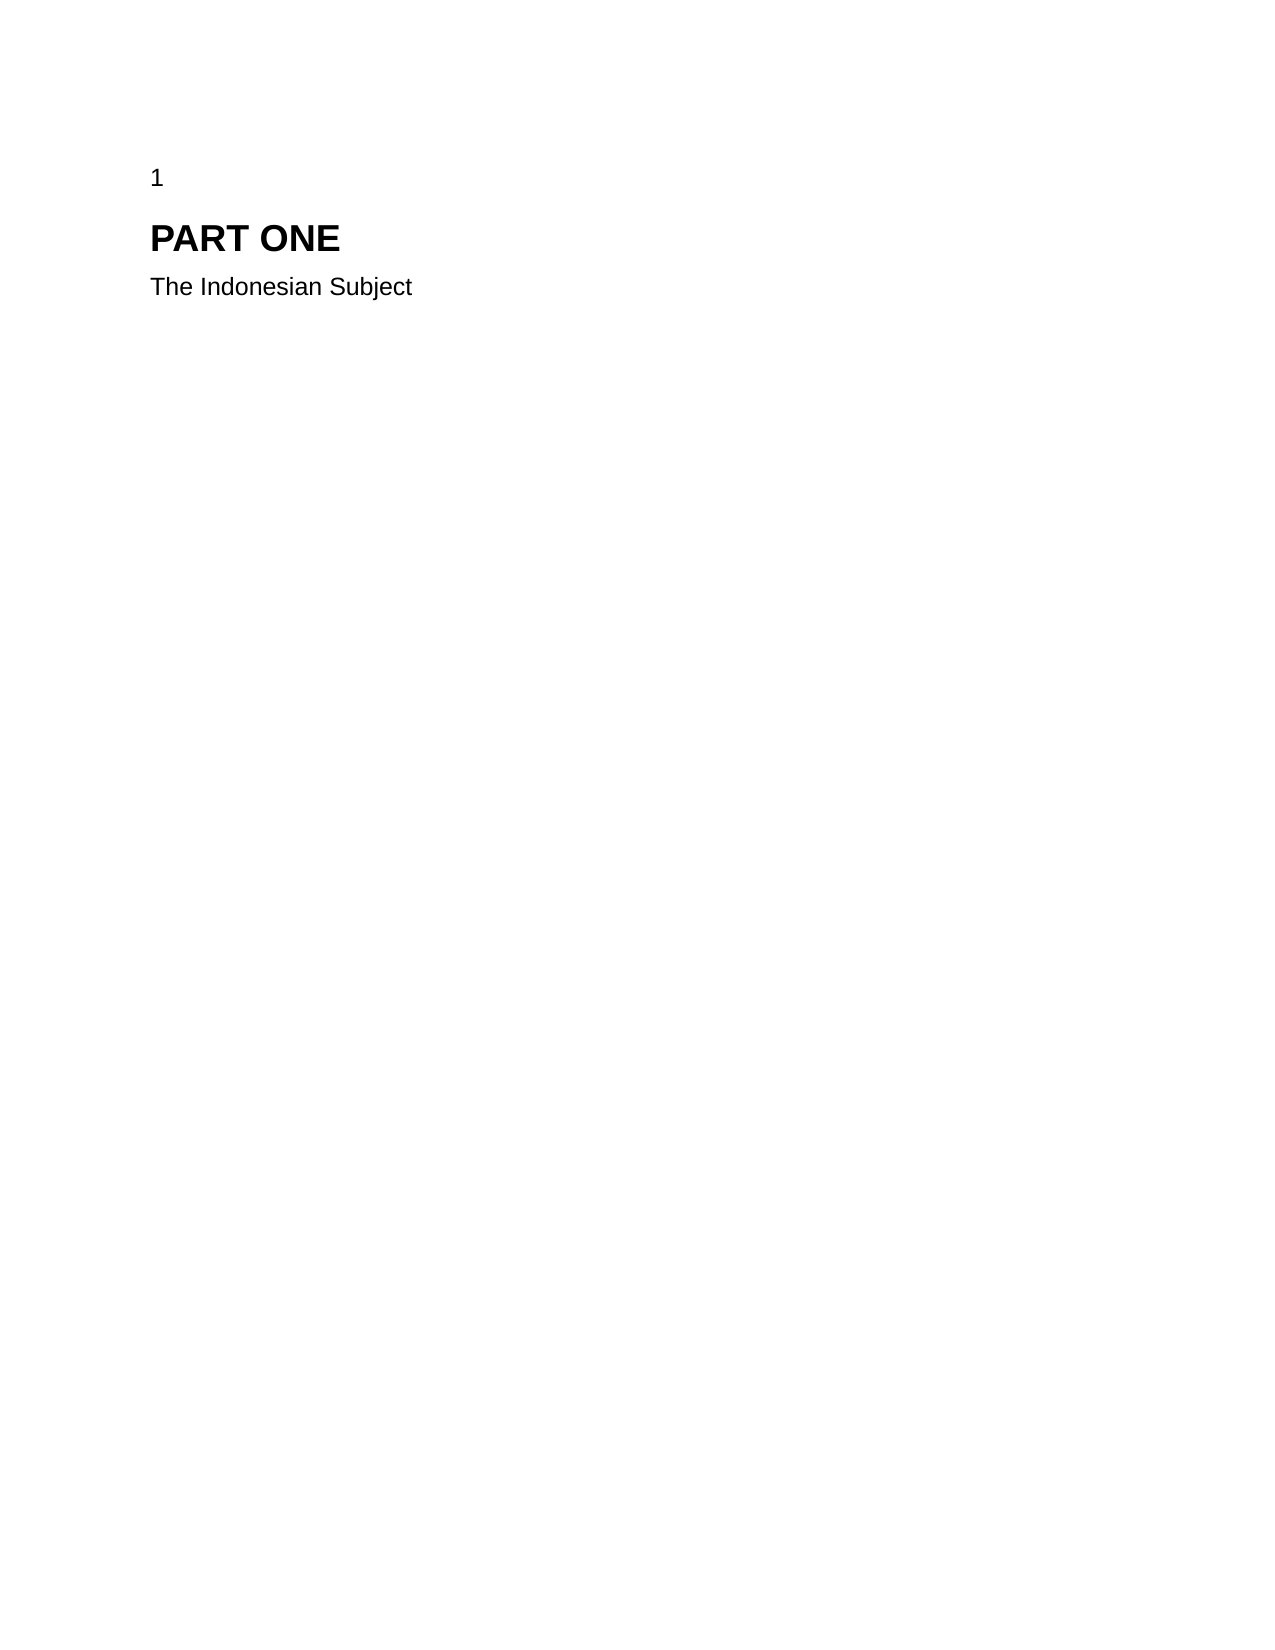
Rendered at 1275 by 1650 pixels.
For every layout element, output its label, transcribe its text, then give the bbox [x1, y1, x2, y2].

text The Indonesian Subject [150, 272, 1125, 301]
text 1 [150, 162, 1125, 191]
subtitle PART ONE [150, 216, 1125, 259]
